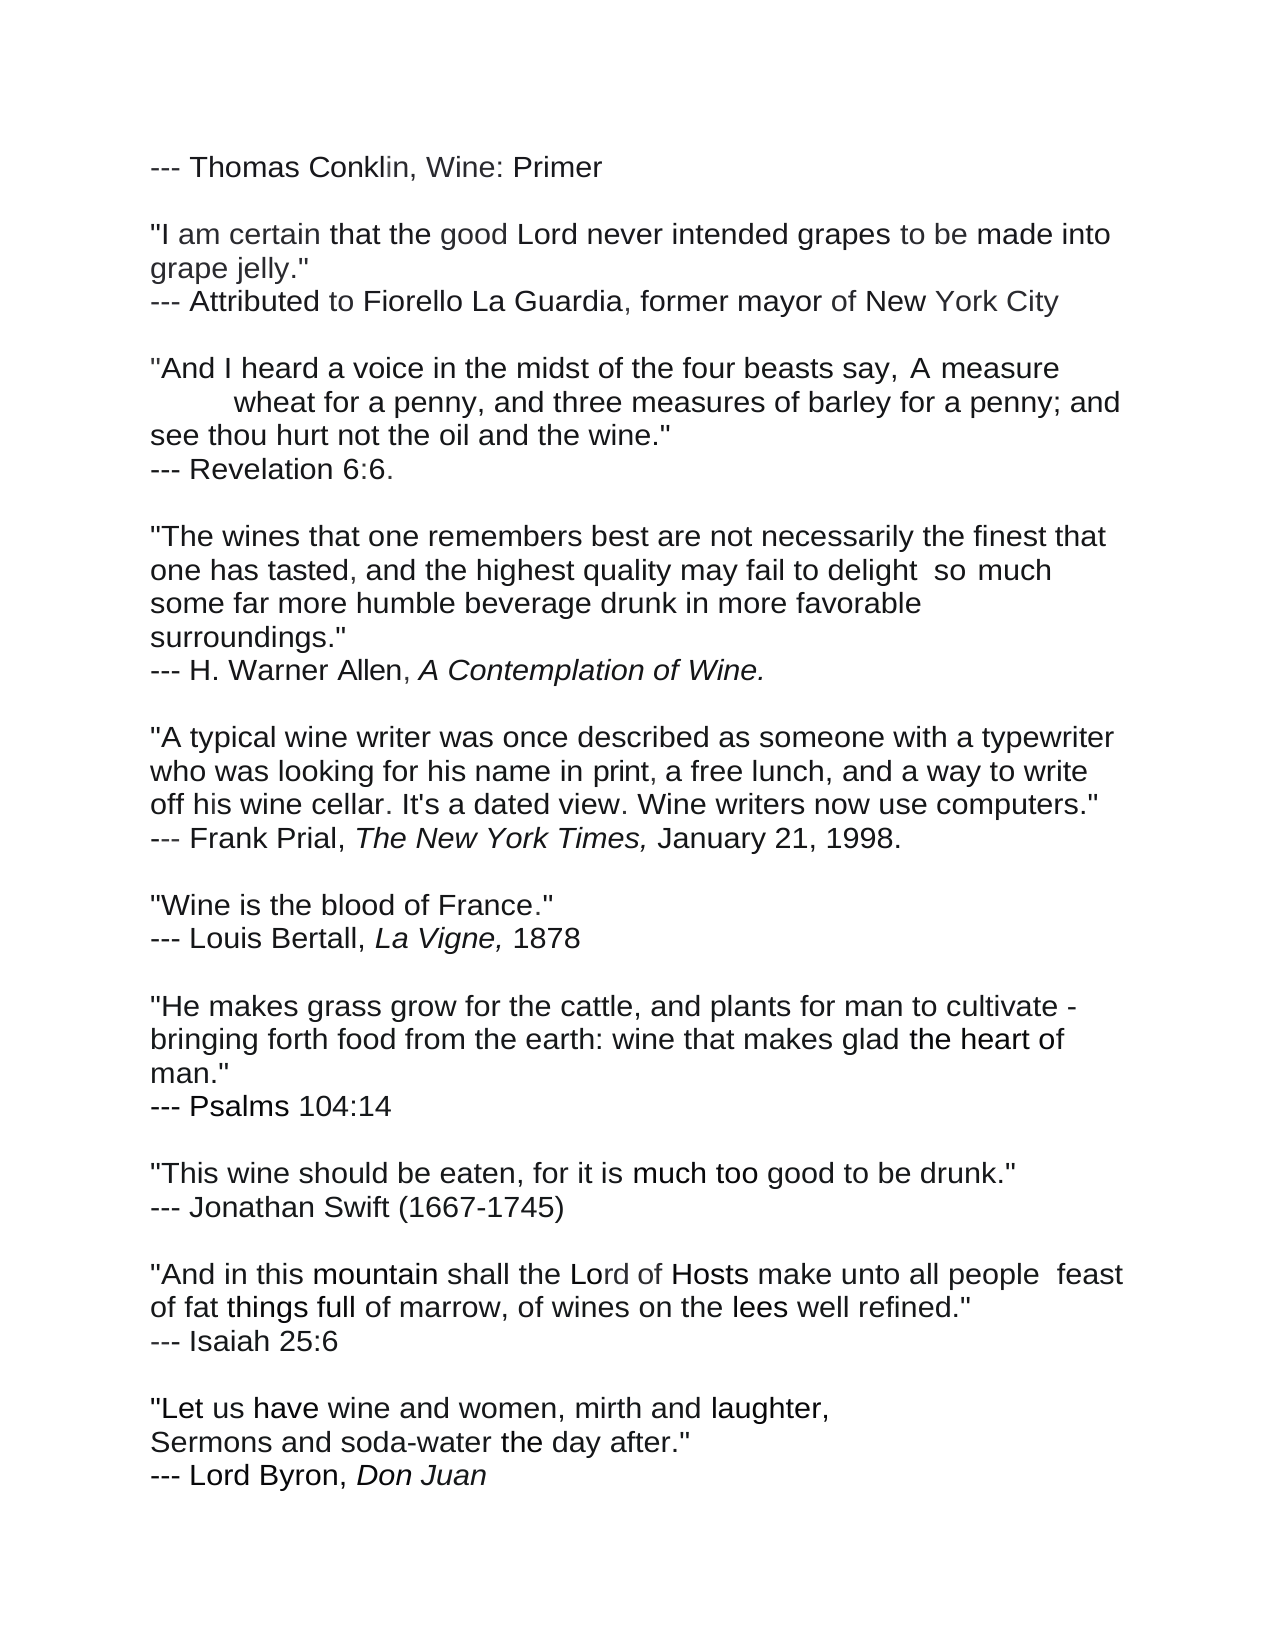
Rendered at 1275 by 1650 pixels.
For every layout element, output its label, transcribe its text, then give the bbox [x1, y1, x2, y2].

text "The wines that one remembers best are not necessarily the finest that one has tasted, and the highest quality may fail to delight so much some far more humble beverage drunk in more favorable surroundings." [150, 519, 1125, 653]
text "And I heard a voice in the midst of the four beasts say, A measure wheat for a penny, and three measures of barley for a penny; and see thou hurt not the oil and the wine." [150, 351, 1125, 452]
text "This wine should be eaten, for it is much too good to be drunk." [150, 1156, 1125, 1190]
text Sermons and soda-water the day after." [150, 1424, 1125, 1458]
text --- Revelation 6:6. [150, 452, 1125, 485]
text --- H. Warner Allen, A Contemplation of Wine. [150, 653, 1125, 687]
text --- Thomas Conklin, Wine: Primer [150, 150, 1125, 183]
text --- Attributed to Fiorello La Guardia, former mayor of New York City [150, 284, 1125, 318]
text "I am certain that the good Lord never intended grapes to be made into grape jelly." [150, 217, 1125, 284]
text --- Isaiah 25:6 [150, 1324, 1125, 1357]
text --- Psalms 104:14 [150, 1089, 1125, 1123]
text "He makes grass grow for the cattle, and plants for man to cultivate - bringing forth food from the earth: wine that makes glad the heart of man." [150, 988, 1125, 1089]
text --- Jonathan Swift (1667-1745) [150, 1190, 1125, 1223]
text --- Louis Bertall, La Vigne, 1878 [150, 921, 1125, 955]
text "A typical wine writer was once described as someone with a typewriter who was looking for his name in print, a free lunch, and a way to write off his wine cellar. It's a dated view. Wine writers now use computers." [150, 720, 1125, 821]
text "And in this mountain shall the Lord of Hosts make unto all people feast of fat things full of marrow, of wines on the lees well refined." [150, 1257, 1125, 1324]
text --- Frank Prial, The New York Times, January 21, 1998. [150, 821, 1125, 854]
text "Let us have wine and women, mirth and laughter, [150, 1391, 1125, 1424]
text "Wine is the blood of France." [150, 888, 1125, 921]
text --- Lord Byron, Don Juan [150, 1458, 1125, 1492]
